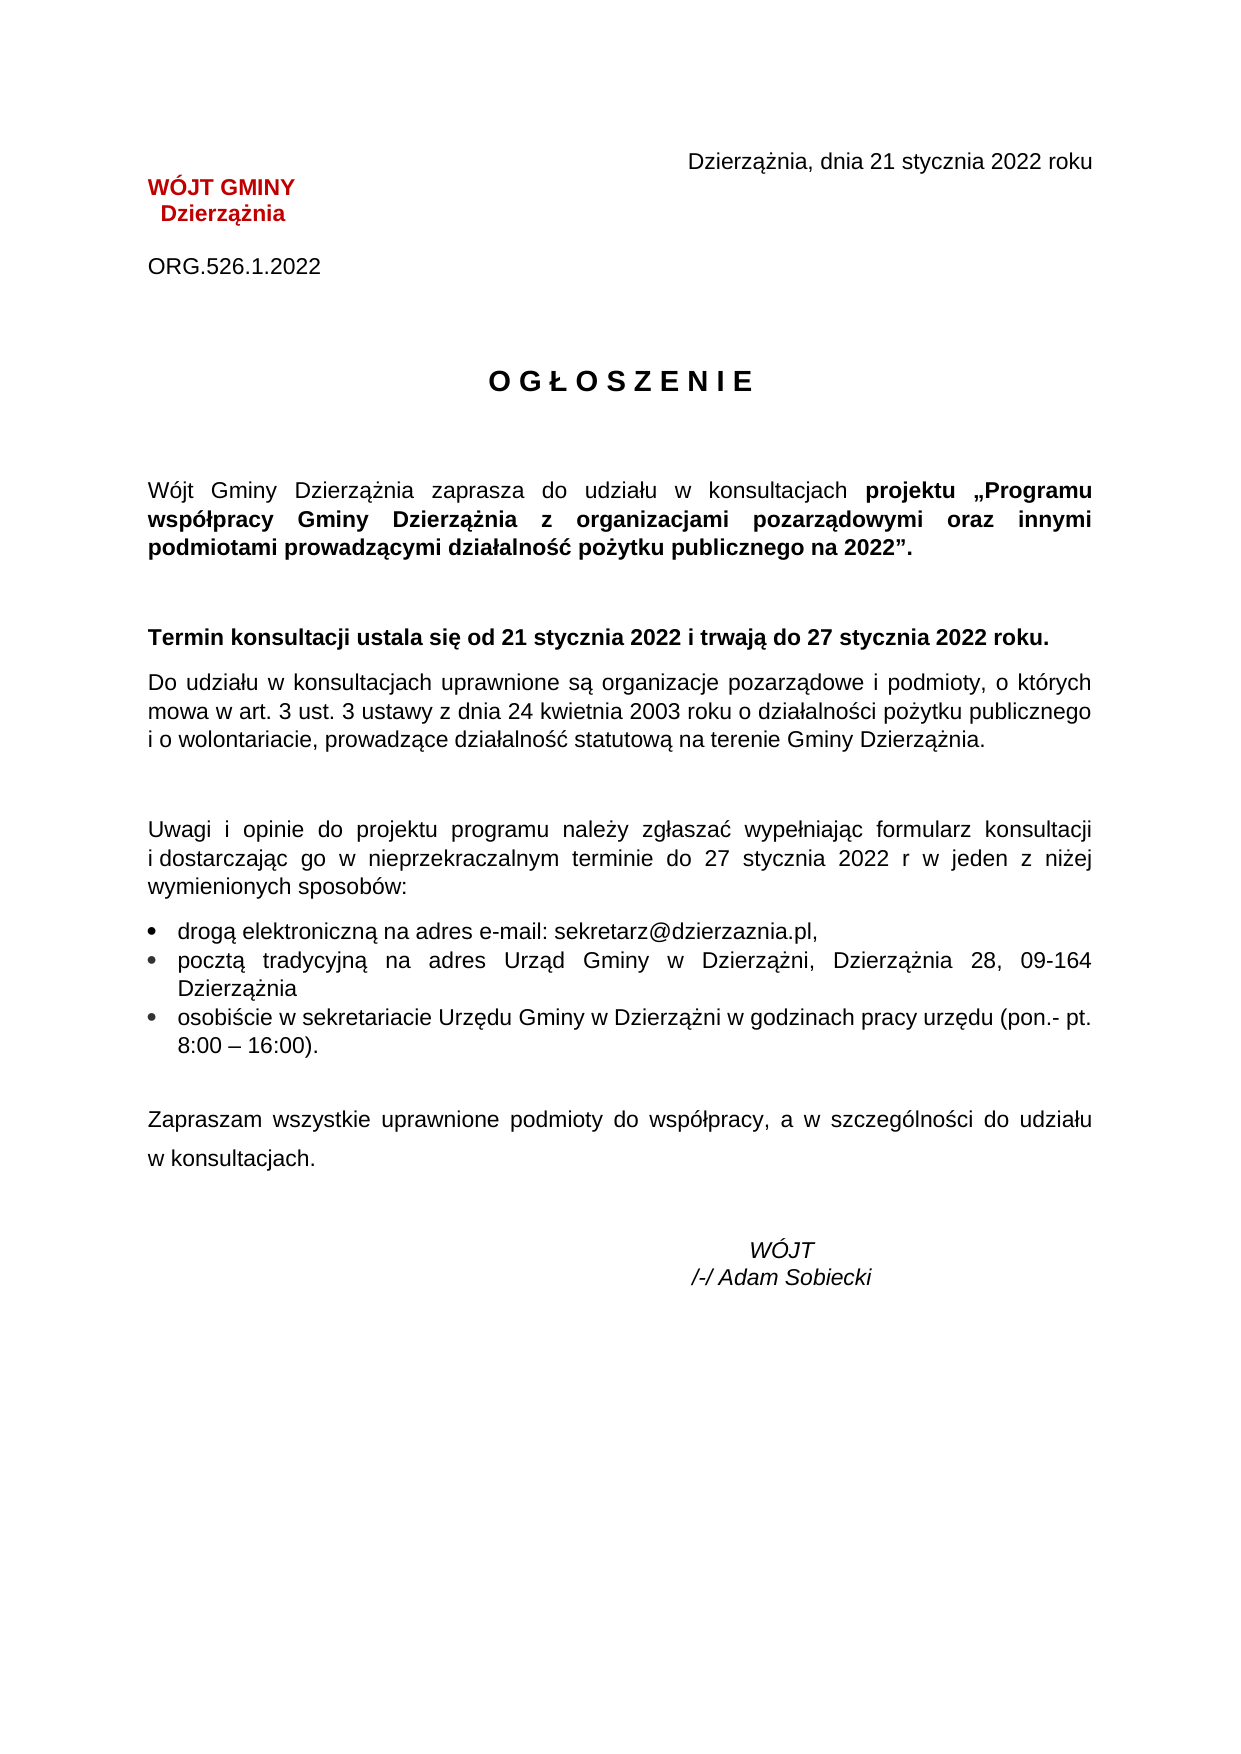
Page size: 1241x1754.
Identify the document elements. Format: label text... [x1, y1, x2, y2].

text ORG.526.1.2022 [148, 253, 1093, 279]
text WÓJT [472, 1237, 1093, 1264]
text Do udziału w konsultacjach uprawnione są organizacje pozarządowe i podmioty, o których mowa w art. 3 ust. 3 ustawy z dnia 24 kwietnia 2003 roku o działalności pożytku publicznego i o wolontariacie, prowadzące działalność statutową na terenie Gminy Dzierzążnia. [148, 669, 1093, 752]
text Wójt Gminy Dzierzążnia zaprasza do udziału w konsultacjach projektu „Programu współpracy Gminy Dzierzążnia z organizacjami pozarządowymi oraz innymi podmiotami prowadzącymi działalność pożytku publicznego na 2022”. [148, 477, 1093, 560]
text Zapraszam wszystkie uprawnione podmioty do współpracy, a w szczególności do udziału w konsultacjach. [148, 1106, 1093, 1171]
list drogą elektroniczną na adres e-mail: sekretarz@dzierzaznia.pl, [148, 918, 1093, 945]
text /-/ Adam Sobiecki [472, 1264, 1093, 1290]
list osobiście w sekretariacie Urzędu Gminy w Dzierzążni w godzinach pracy urzędu (pon.- pt. 8:00 – 16:00). [148, 1004, 1093, 1058]
text Dzierzążnia [148, 200, 1093, 227]
list pocztą tradycyjną na adres Urząd Gminy w Dzierzążni, Dzierzążnia 28, 09-164 Dzierzążnia [148, 947, 1093, 1002]
text Dzierzążnia, dnia 21 stycznia 2022 roku [148, 148, 1093, 174]
text O G Ł O S Z E N I E [148, 364, 1093, 398]
text WÓJT GMINY [148, 174, 1093, 200]
text Uwagi i opinie do projektu programu należy zgłaszać wypełniając formularz konsultacji i dostarczając go w nieprzekraczalnym terminie do 27 stycznia 2022 r w jeden z niżej wymienionych sposobów: [148, 816, 1093, 899]
text Termin konsultacji ustala się od 21 stycznia 2022 i trwają do 27 stycznia 2022 roku. [148, 624, 1093, 651]
